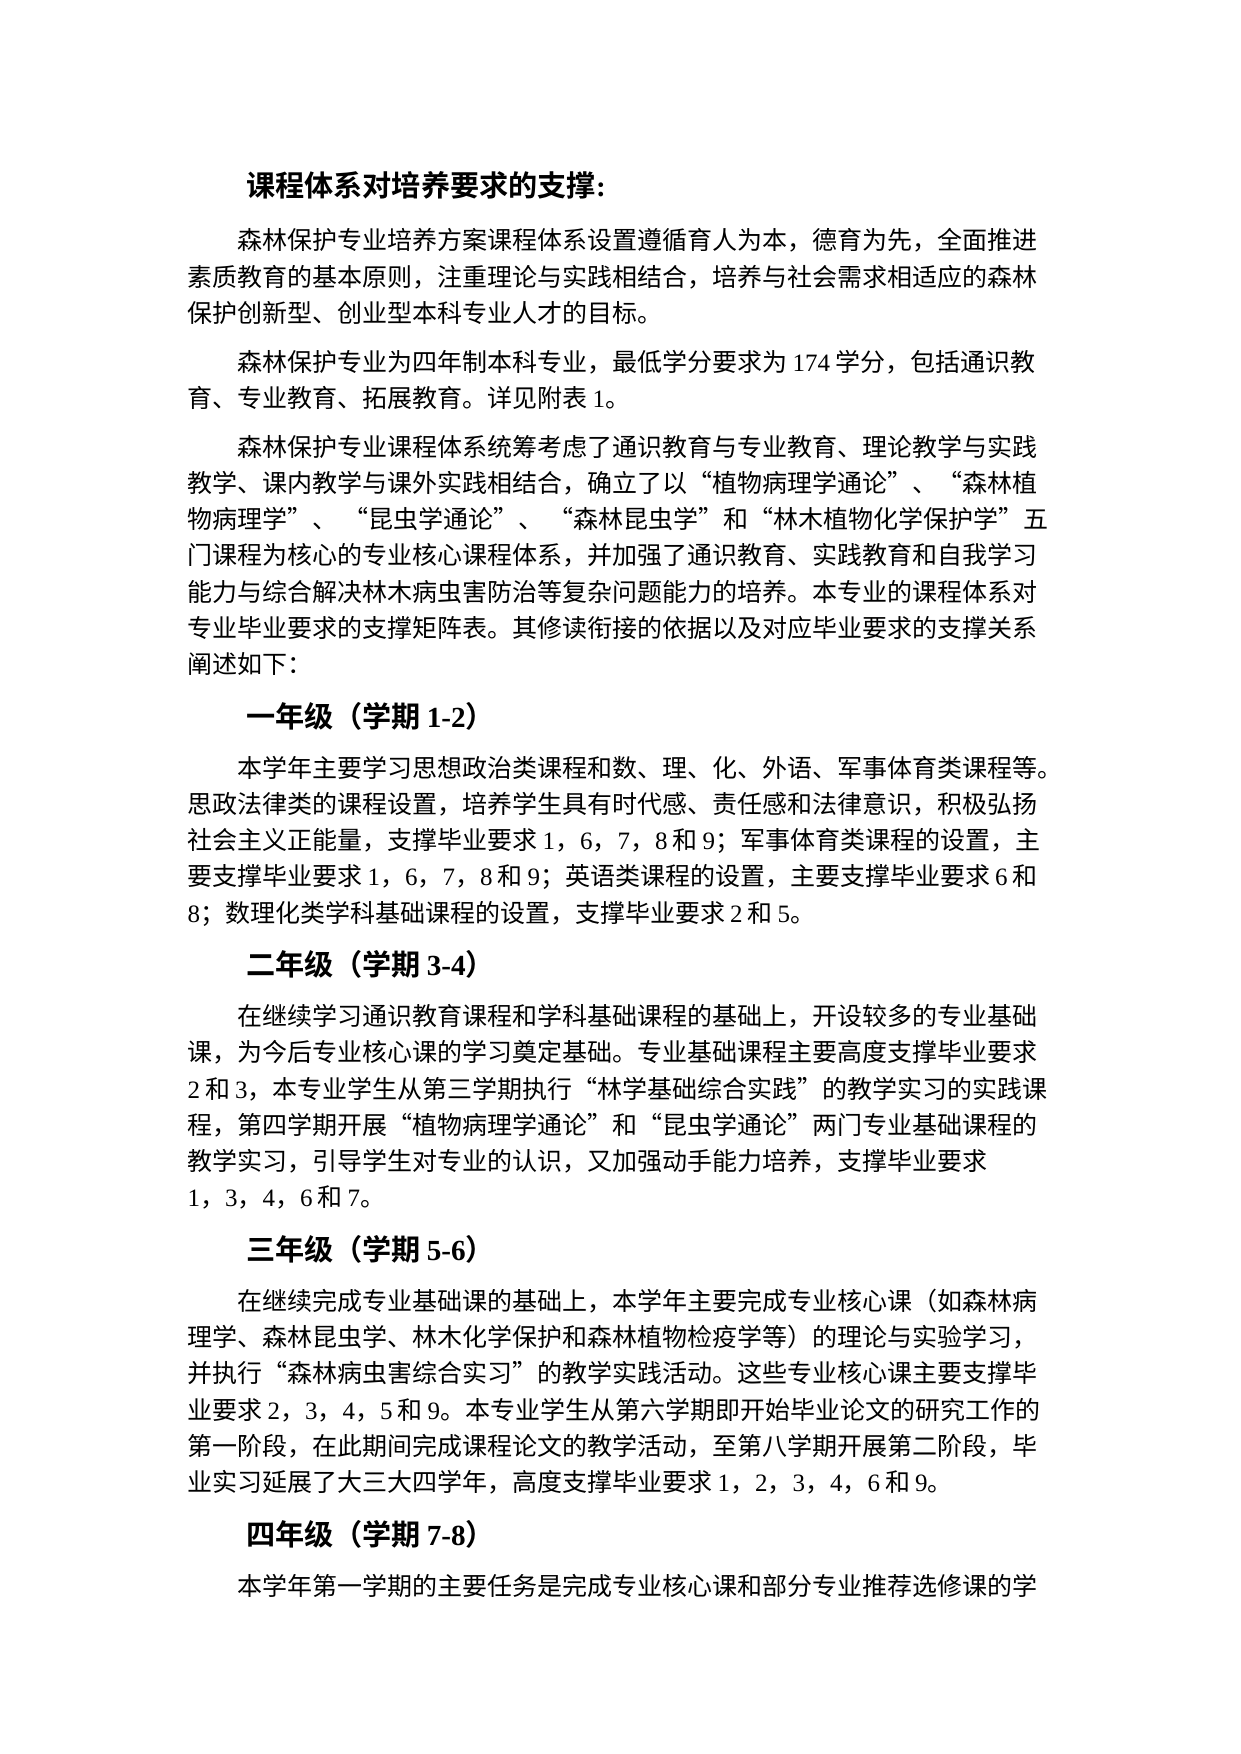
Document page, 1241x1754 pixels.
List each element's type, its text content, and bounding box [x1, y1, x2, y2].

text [187, 1566, 1053, 1602]
text 课程体系对培养要求的支撑: [187, 150, 1053, 208]
text 四年级（学期7-8） [187, 1511, 1053, 1554]
text 二年级（学期3-4） [187, 942, 1053, 984]
text 森林保护专业为四年制本科专业，最低学分要求为174学分，包括通识教育、专业教育、拓展教育。详见附表1。 [187, 342, 1053, 414]
text 在继续学习通识教育课程和学科基础课程的基础上，开设较多的专业基础课，为今后专业核心课的学习奠定基础。专业基础课程主要高度支撑毕业要求2和3，本专业学生从第三学期执行“林学基础综合实践”的教学实习的实践课程，第四学期开展“植物病理学通论”和“昆虫学通论”两门专业基础课程的教学实习，引导学生对专业的认识，又加强动手能力培养，支撑毕业要求1，3，4，6和7。 [187, 997, 1053, 1214]
text 森林保护专业培养方案课程体系设置遵循育人为本，德育为先，全面推进素质教育的基本原则，注重理论与实践相结合，培养与社会需求相适应的森林保护创新型、创业型本科专业人才的目标。 [187, 221, 1053, 329]
text 一年级（学期1-2） [187, 693, 1053, 736]
text 森林保护专业课程体系统筹考虑了通识教育与专业教育、理论教学与实践教学、课内教学与课外实践相结合，确立了以“植物病理学通论”、“森林植物病理学”、 “昆虫学通论”、 “森林昆虫学”和“林木植物化学保护学”五门课程为核心的专业核心课程体系，并加强了通识教育、实践教育和自我学习能力与综合解决林木病虫害防治等复杂问题能力的培养。本专业的课程体系对专业毕业要求的支撑矩阵表。其修读衔接的依据以及对应毕业要求的支撑关系阐述如下： [187, 427, 1053, 681]
text 在继续完成专业基础课的基础上，本学年主要完成专业核心课（如森林病理学、森林昆虫学、林木化学保护和森林植物检疫学等）的理论与实验学习，并执行“森林病虫害综合实习”的教学实践活动。这些专业核心课主要支撑毕业要求2，3，4，5和9。本专业学生从第六学期即开始毕业论文的研究工作的第一阶段，在此期间完成课程论文的教学活动，至第八学期开展第二阶段，毕业实习延展了大三大四学年，高度支撑毕业要求1，2，3，4，6和9。 [187, 1281, 1053, 1499]
text 本学年主要学习思想政治类课程和数、理、化、外语、军事体育类课程等。思政法律类的课程设置，培养学生具有时代感、责任感和法律意识，积极弘扬社会主义正能量，支撑毕业要求1，6，7，8和9；军事体育类课程的设置，主要支撑毕业要求1，6，7，8和9；英语类课程的设置，主要支撑毕业要求6和8；数理化类学科基础课程的设置，支撑毕业要求2和5。 [187, 748, 1053, 929]
text 三年级（学期5-6） [187, 1227, 1053, 1269]
